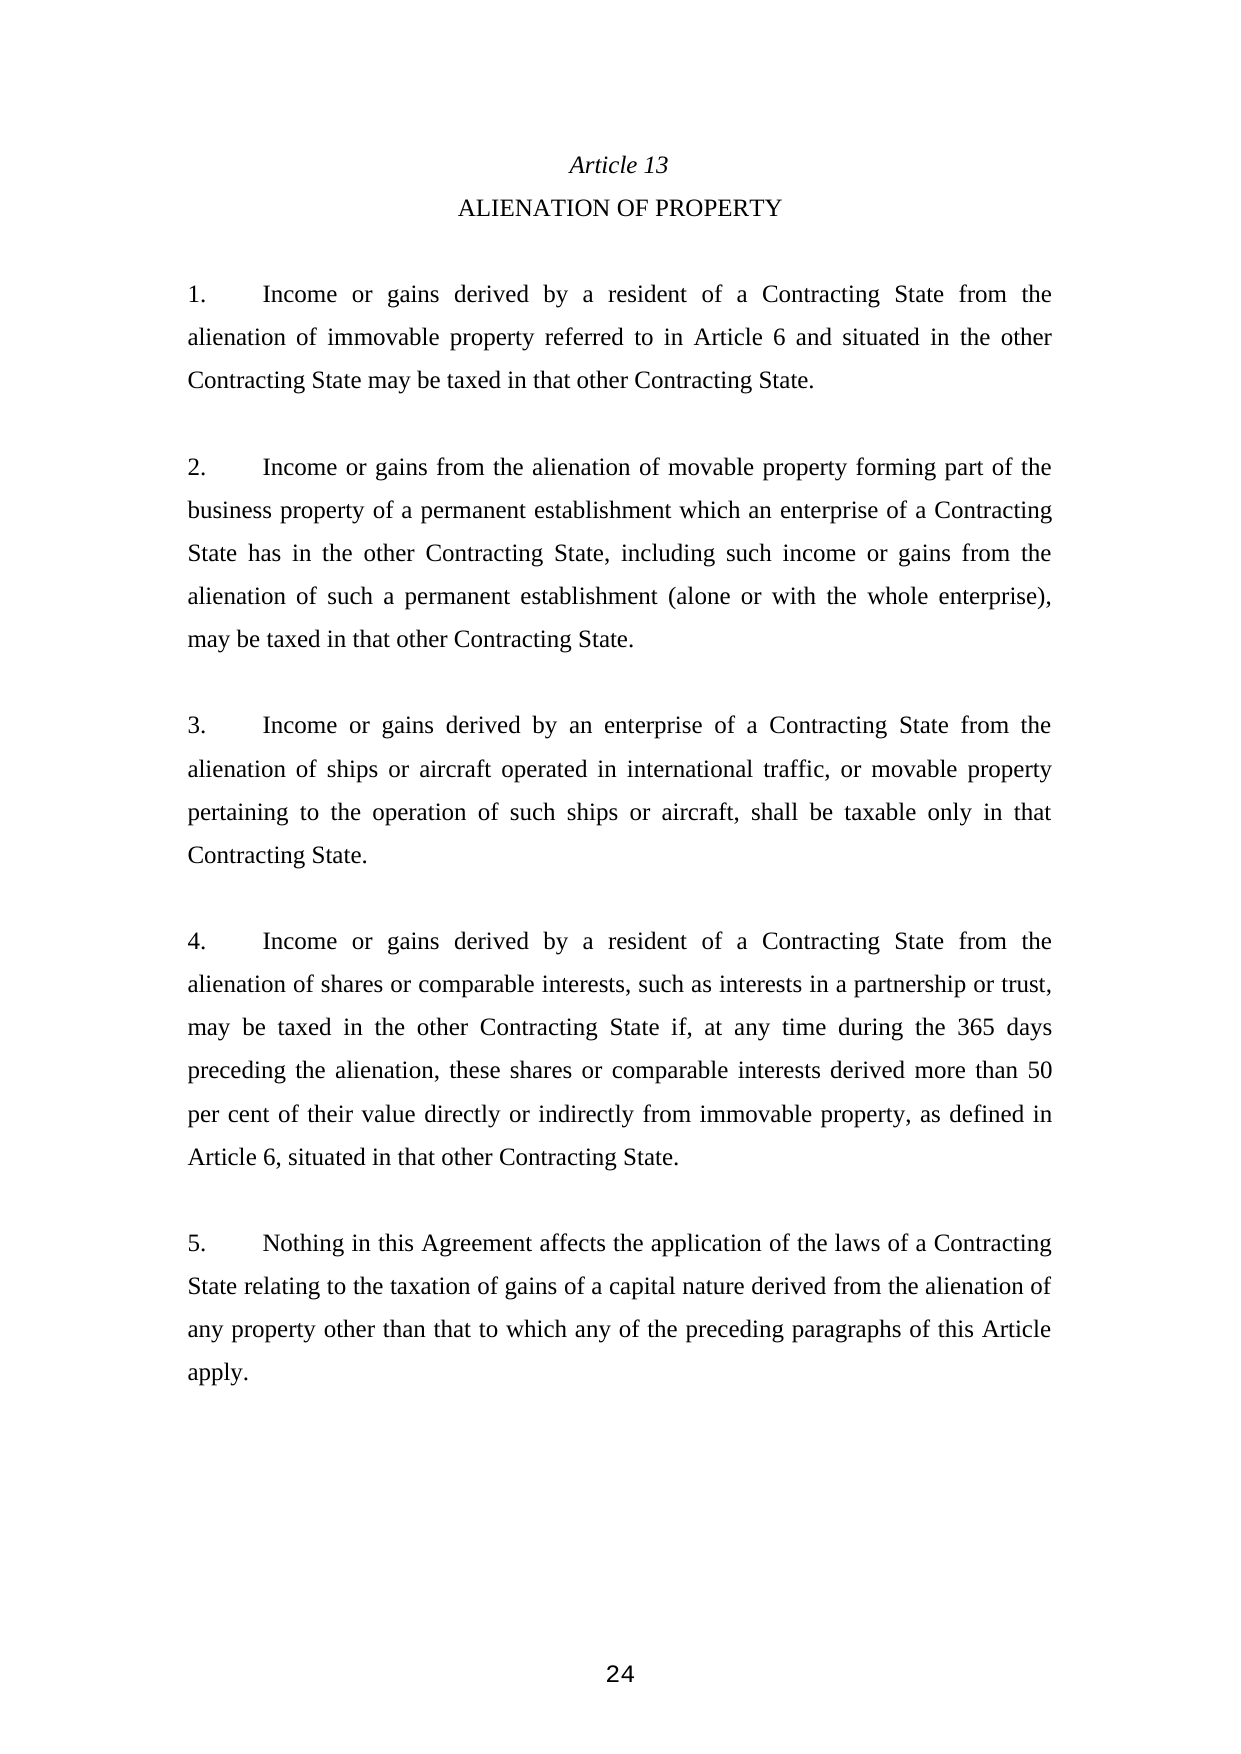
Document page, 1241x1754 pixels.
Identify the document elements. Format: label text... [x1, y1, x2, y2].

text 1. Income or gains derived by a resident of a Contracting State from the alienation of immovable property referred to in Article 6 and situated in the other Contracting State may be taxed in that other Contracting State. [187, 279, 1053, 394]
text 5. Nothing in this Agreement affects the application of the laws of a Contracting State relating to the taxation of gains of a capital nature derived from the alienation of any property other than that to which any of the preceding paragraphs of this Article apply. [187, 1228, 1053, 1386]
text Article 13 [187, 150, 1053, 179]
text 3. Income or gains derived by an enterprise of a Contracting State from the alienation of ships or aircraft operated in international traffic, or movable property pertaining to the operation of such ships or aircraft, shall be taxable only in that Contracting State. [187, 711, 1053, 869]
text 4. Income or gains derived by a resident of a Contracting State from the alienation of shares or comparable interests, such as interests in a partnership or trust, may be taxed in the other Contracting State if, at any time during the 365 days preceding the alienation, these shares or comparable interests derived more than 50 per cent of their value directly or indirectly from immovable property, as defined in Article 6, situated in that other Contracting State. [187, 926, 1053, 1171]
text 2. Income or gains from the alienation of movable property forming part of the business property of a permanent establishment which an enterprise of a Contracting State has in the other Contracting State, including such income or gains from the alienation of such a permanent establishment (alone or with the whole enterprise), may be taxed in that other Contracting State. [187, 452, 1053, 653]
text ALIENATION OF PROPERTY [187, 193, 1053, 222]
